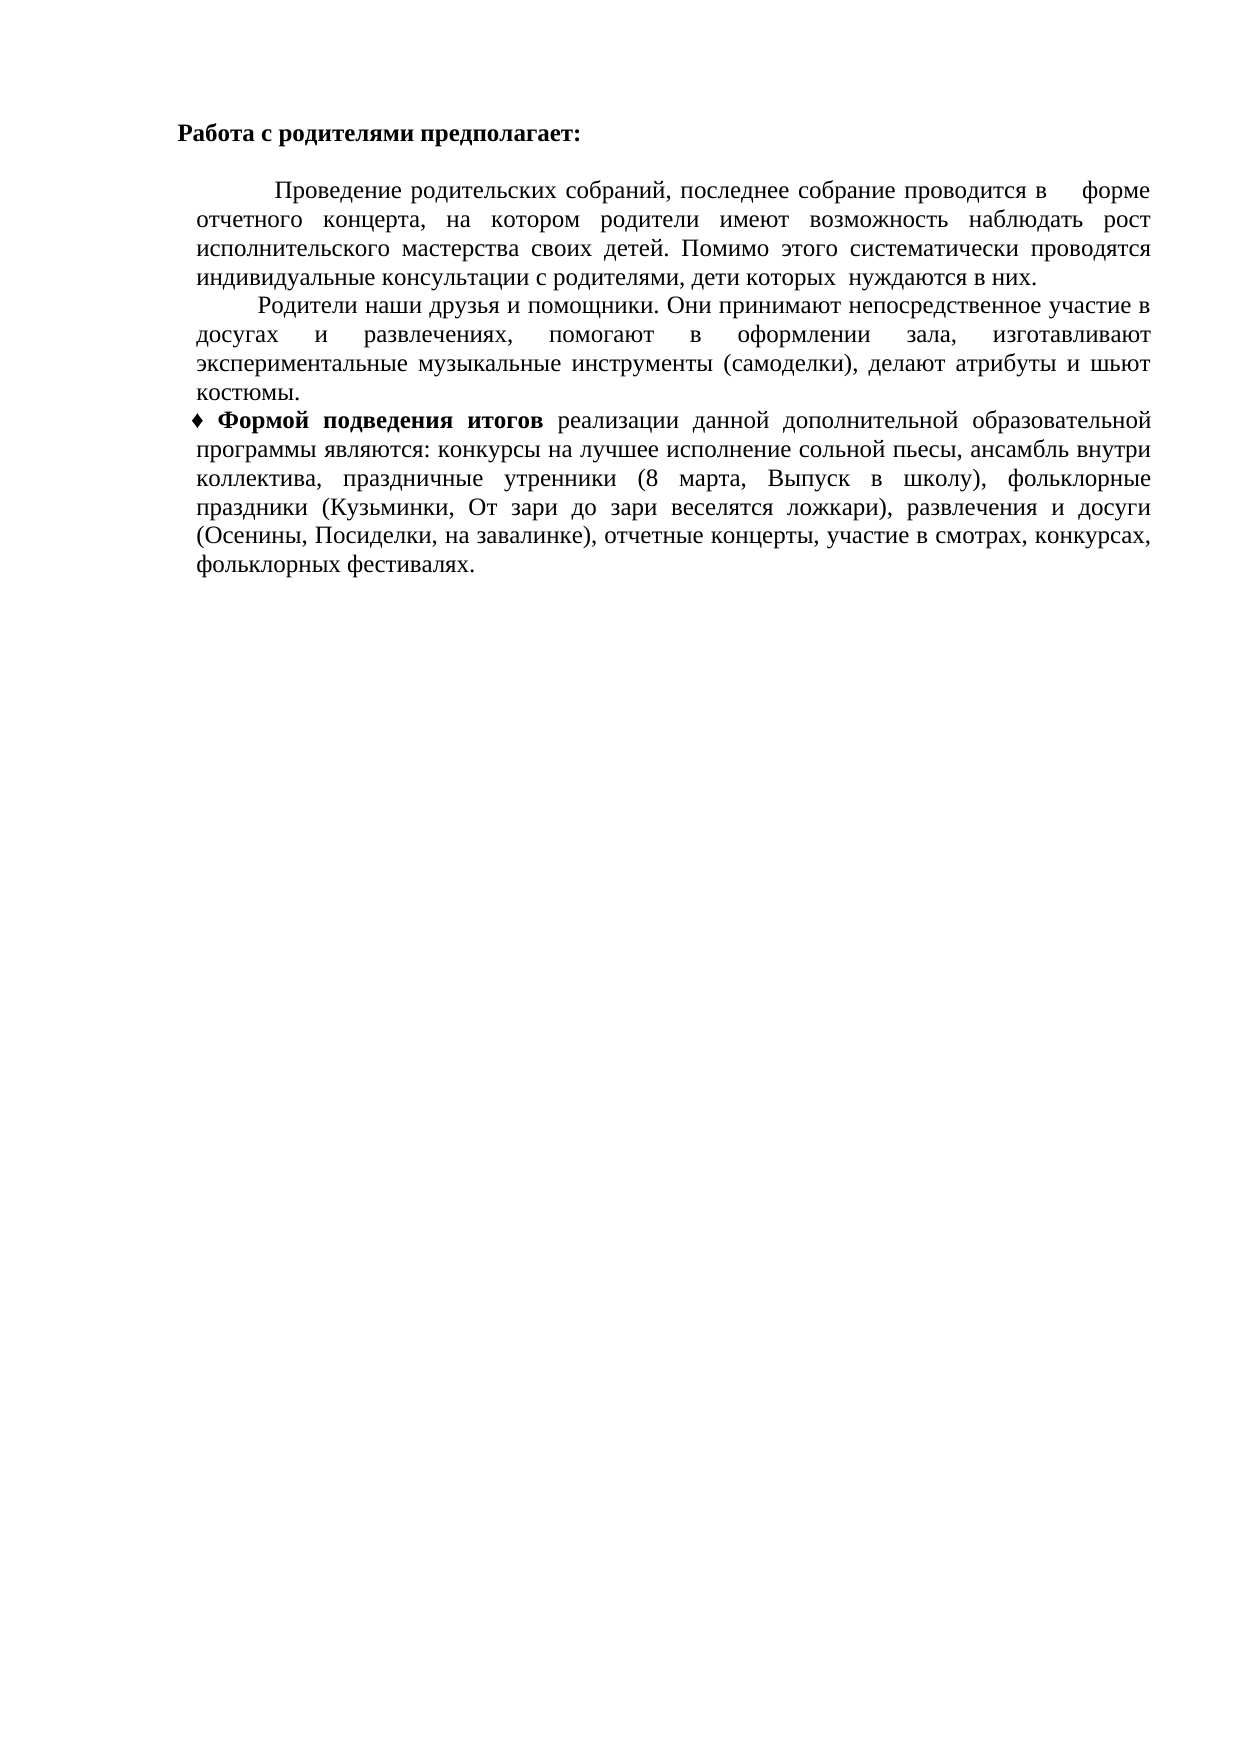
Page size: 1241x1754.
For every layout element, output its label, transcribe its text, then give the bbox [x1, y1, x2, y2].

text Работа с родителями предполагает: [102, 118, 1152, 147]
text Проведение родительских собраний, последнее собрание проводится в форме отчетного концерта, на котором родители имеют возможность наблюдать рост исполнительского мастерства своих детей. Помимо этого систематически проводятся индивидуальные консультации с родителями, дети которых нуждаются в них. [177, 176, 1152, 291]
text ♦ Формой подведения итогов реализации данной дополнительной образовательной программы являются: конкурсы на лучшее исполнение сольной пьесы, ансамбль внутри коллектива, праздничные утренники (8 марта, Выпуск в школу), фольклорные праздники (Кузьминки, От зари до зари веселятся ложкари), развлечения и досуги (Осенины, Посиделки, на завалинке), отчетные концерты, участие в смотрах, конкурсах, фольклорных фестивалях. [177, 406, 1152, 578]
text Родители наши друзья и помощники. Они принимают непосредственное участие в досугах и развлечениях, помогают в оформлении зала, изготавливают экспериментальные музыкальные инструменты (самоделки), делают атрибуты и шьют костюмы. [177, 291, 1152, 406]
